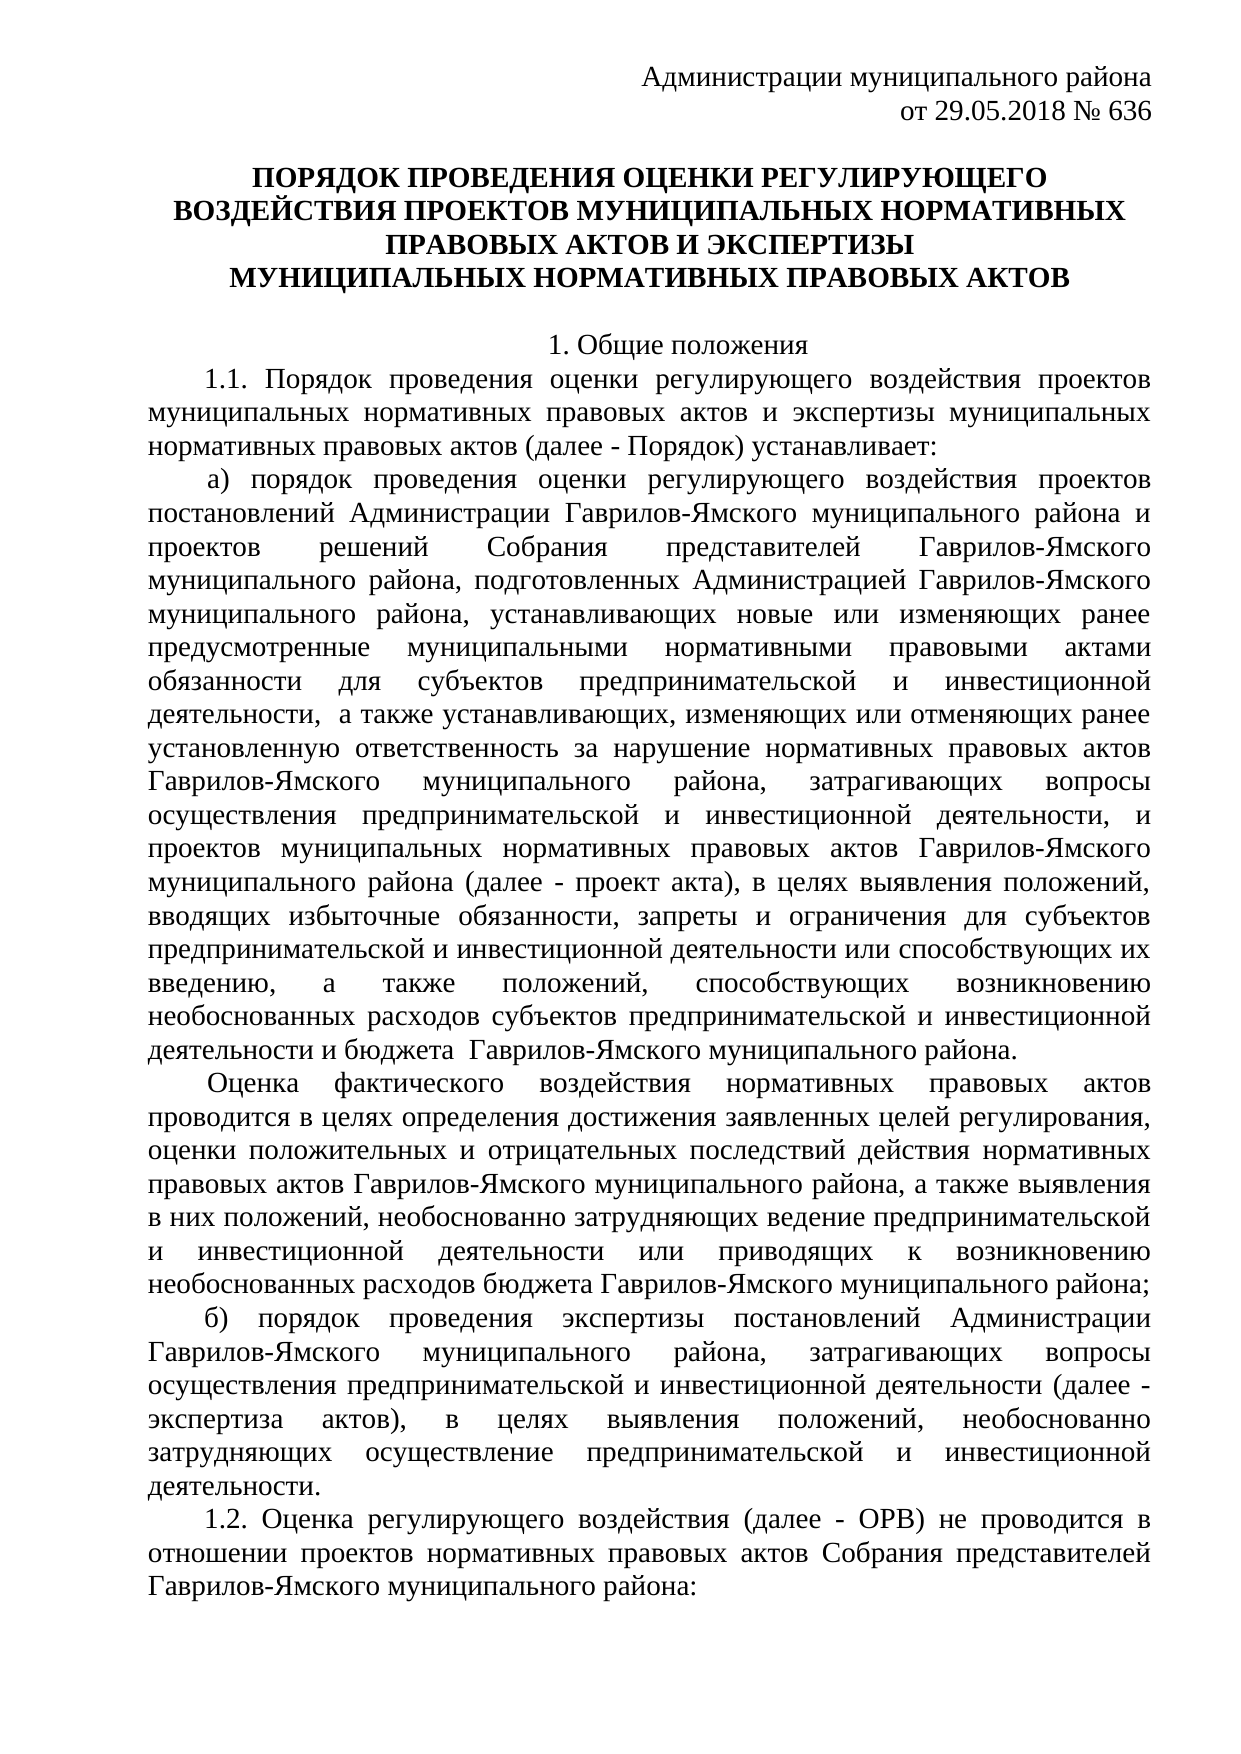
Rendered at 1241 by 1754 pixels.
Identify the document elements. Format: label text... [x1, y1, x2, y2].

text Оценка фактического воздействия нормативных правовых актов проводится в целях определения достижения заявленных целей регулирования, оценки положительных и отрицательных последствий действия нормативных правовых актов Гаврилов-Ямского муниципального района, а также выявления в них положений, необоснованно затрудняющих ведение предпринимательской и инвестиционной деятельности или приводящих к возникновению необоснованных расходов бюджета Гаврилов-Ямского муниципального района; [148, 1065, 1152, 1300]
text 1.2. Оценка регулирующего воздействия (далее - ОРВ) не проводится в отношении проектов нормативных правовых актов Собрания представителей Гаврилов-Ямского муниципального района: [148, 1501, 1152, 1602]
text от 29.05.2018 № 636 [148, 93, 1152, 126]
text МУНИЦИПАЛЬНЫХ НОРМАТИВНЫХ ПРАВОВЫХ АКТОВ [148, 260, 1152, 294]
text Администрации муниципального района [148, 59, 1152, 93]
text а) порядок проведения оценки регулирующего воздействия проектов постановлений Администрации Гаврилов-Ямского муниципального района и проектов решений Собрания представителей Гаврилов-Ямского муниципального района, подготовленных Администрацией Гаврилов-Ямского муниципального района, устанавливающих новые или изменяющих ранее предусмотренные муниципальными нормативными правовыми актами обязанности для субъектов предпринимательской и инвестиционной деятельности, а также устанавливающих, изменяющих или отменяющих ранее установленную ответственность за нарушение нормативных правовых актов Гаврилов-Ямского муниципального района, затрагивающих вопросы осуществления предпринимательской и инвестиционной деятельности, и проектов муниципальных нормативных правовых актов Гаврилов-Ямского муниципального района (далее - проект акта), в целях выявления положений, вводящих избыточные обязанности, запреты и ограничения для субъектов предпринимательской и инвестиционной деятельности или способствующих их введению, а также положений, способствующих возникновению необоснованных расходов субъектов предпринимательской и инвестиционной деятельности и бюджета Гаврилов-Ямского муниципального района. [148, 462, 1152, 1065]
text ПОРЯДОК ПРОВЕДЕНИЯ ОЦЕНКИ РЕГУЛИРУЮЩЕГО ВОЗДЕЙСТВИЯ ПРОЕКТОВ МУНИЦИПАЛЬНЫХ НОРМАТИВНЫХ ПРАВОВЫХ АКТОВ И ЭКСПЕРТИЗЫ [148, 160, 1152, 260]
text 1.1. Порядок проведения оценки регулирующего воздействия проектов муниципальных нормативных правовых актов и экспертизы муниципальных нормативных правовых актов (далее - Порядок) устанавливает: [148, 361, 1152, 462]
text 1. Общие положения [148, 327, 1152, 361]
text б) порядок проведения экспертизы постановлений Администрации Гаврилов-Ямского муниципального района, затрагивающих вопросы осуществления предпринимательской и инвестиционной деятельности (далее - экспертиза актов), в целях выявления положений, необоснованно затрудняющих осуществление предпринимательской и инвестиционной деятельности. [148, 1300, 1152, 1501]
